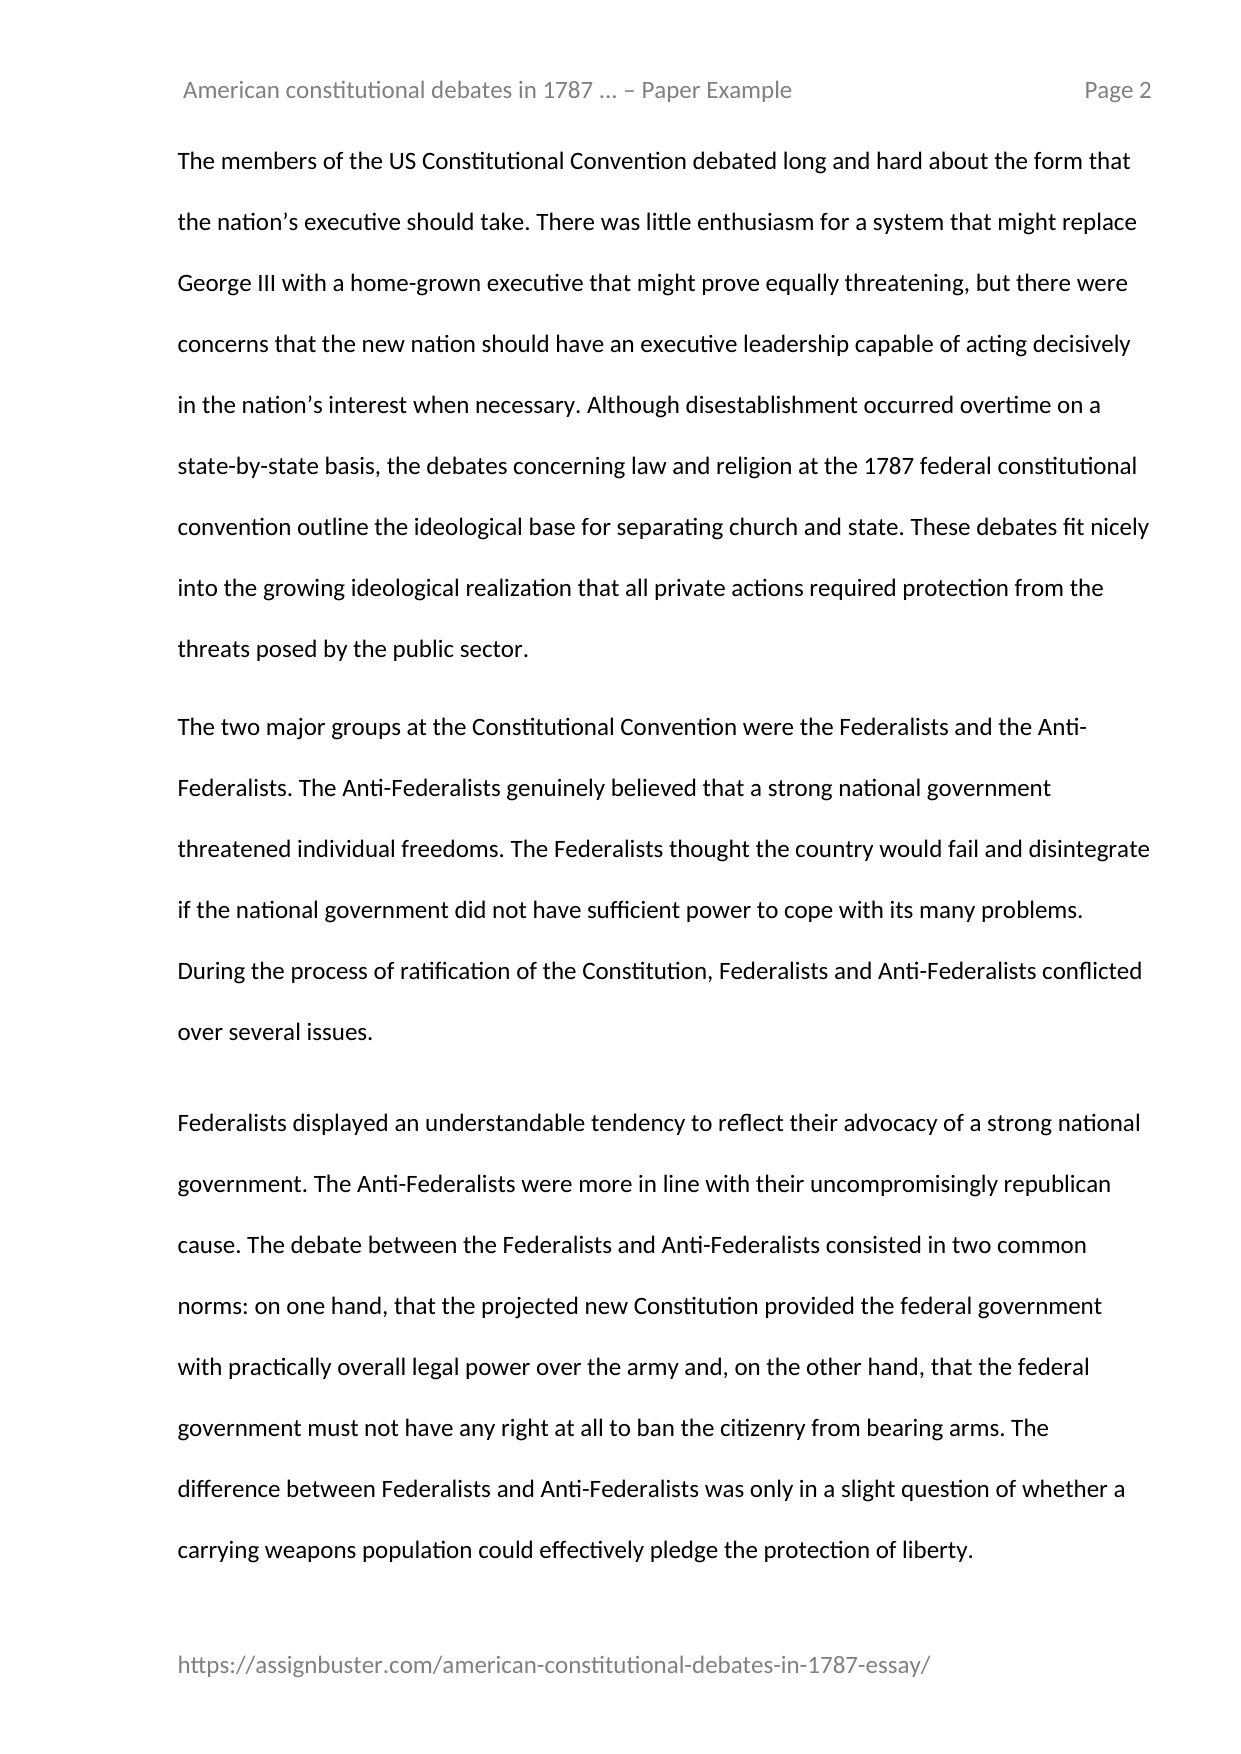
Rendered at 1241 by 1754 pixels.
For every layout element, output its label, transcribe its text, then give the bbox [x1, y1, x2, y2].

text The members of the US Constitutional Convention debated long and hard about the form that the nation’s executive should take. There was little enthusiasm for a system that might replace George III with a home-grown executive that might prove equally threatening, but there were concerns that the new nation should have an executive leadership capable of acting decisively in the nation’s interest when necessary. Although disestablishment occurred overtime on a state-by-state basis, the debates concerning law and religion at the 1787 federal constitutional convention outline the ideological base for separating church and state. These debates fit nicely into the growing ideological realization that all private actions required protection from the threats posed by the public sector. [177, 145, 1152, 664]
text The two major groups at the Constitutional Convention were the Federalists and the Anti-Federalists. The Anti-Federalists genuinely believed that a strong national government threatened individual freedoms. The Federalists thought the country would fail and disintegrate if the national government did not have sufficient power to cope with its many problems. During the process of ratification of the Constitution, Federalists and Anti-Federalists conflicted over several issues. [177, 711, 1152, 1047]
text Federalists displayed an understandable tendency to reflect their advocacy of a strong national government. The Anti-Federalists were more in line with their uncompromisingly republican cause. The debate between the Federalists and Anti-Federalists consisted in two common norms: on one hand, that the projected new Constitution provided the federal government with practically overall legal power over the army and, on the other hand, that the federal government must not have any right at all to ban the citizenry from bearing arms. The difference between Federalists and Anti-Federalists was only in a slight question of whether a carrying weapons population could effectively pledge the protection of liberty. [177, 1107, 1152, 1564]
